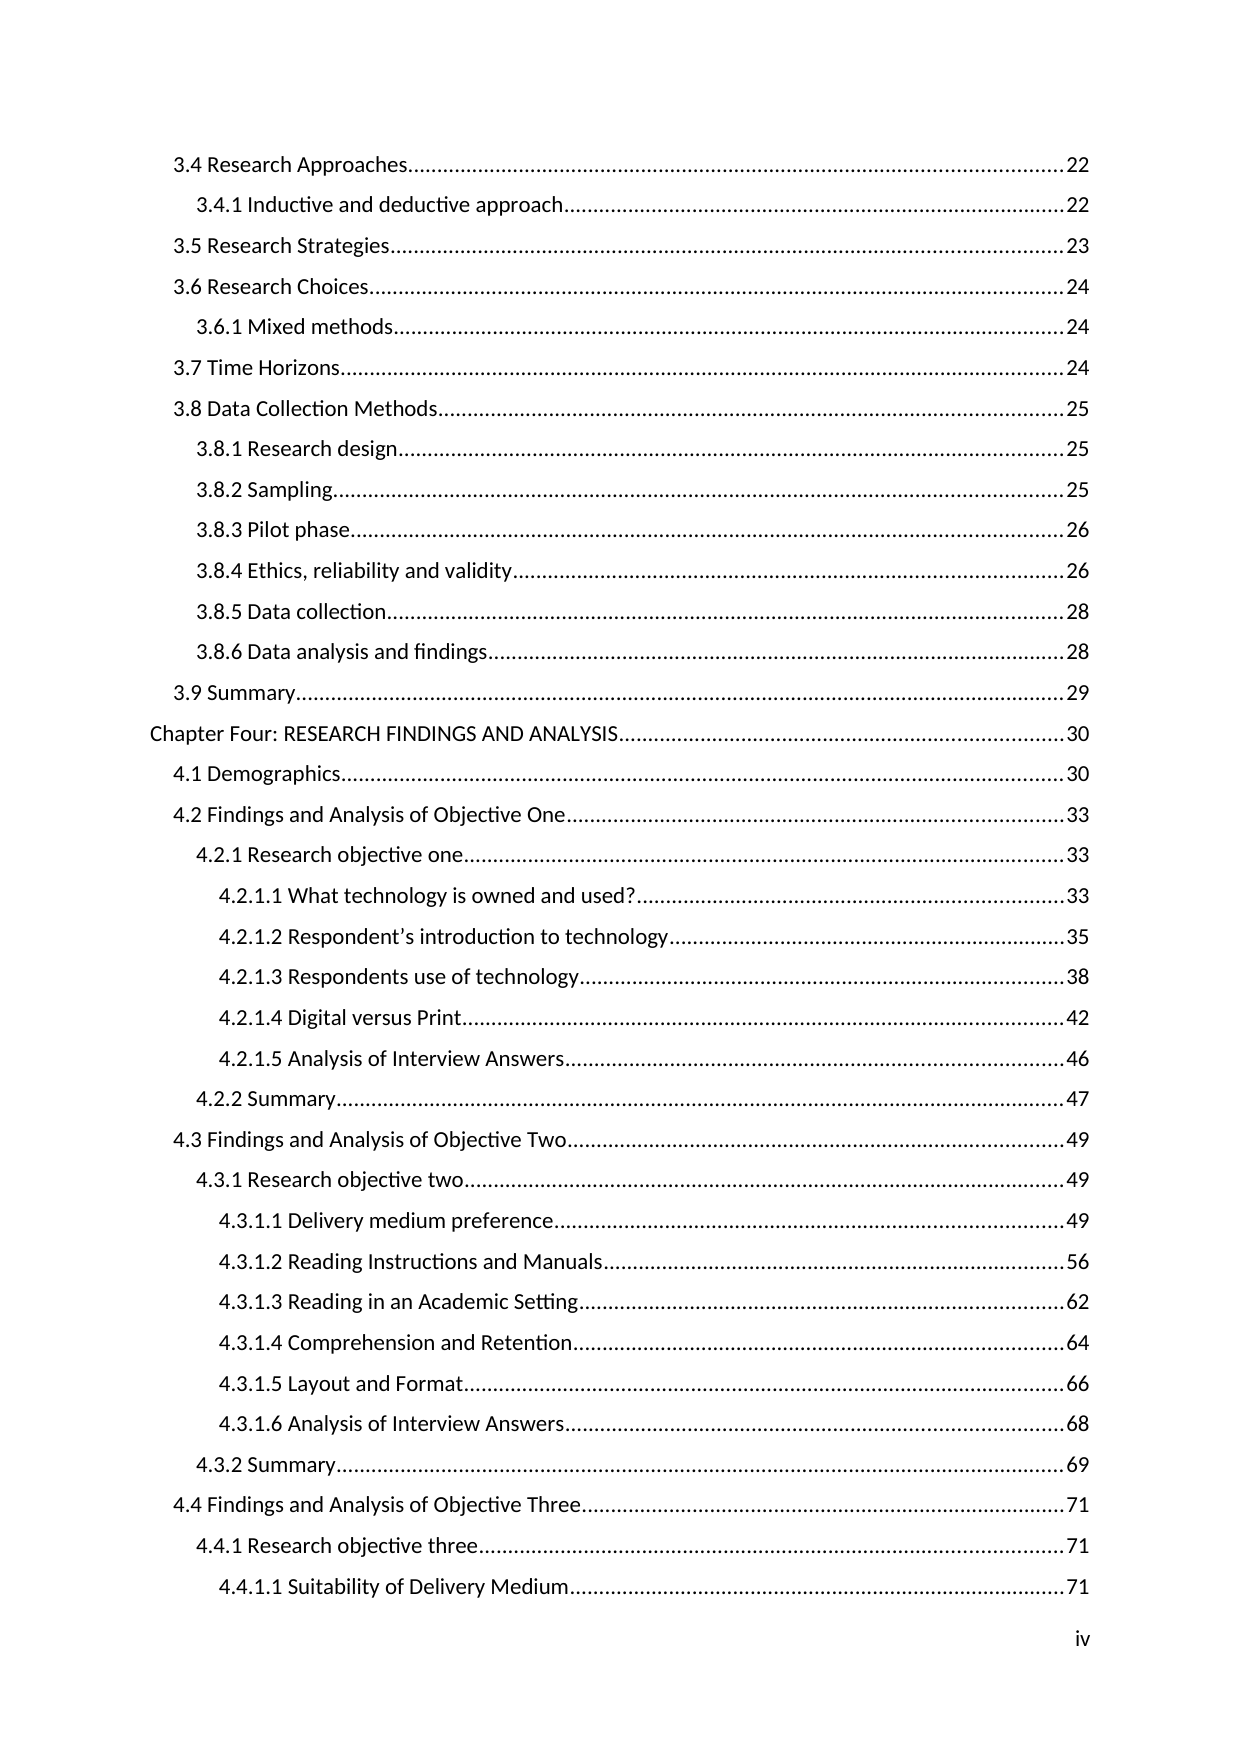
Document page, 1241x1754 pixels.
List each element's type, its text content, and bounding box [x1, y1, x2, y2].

text Chapter Four: RESEARCH FINDINGS AND ANALYSIS 30 [150, 719, 1090, 747]
text 3.8.5 Data collection 28 [196, 597, 1090, 625]
text 4.3.1.2 Reading Instructions and Manuals 56 [219, 1247, 1090, 1275]
text 4.3.1 Research objective two 49 [196, 1166, 1090, 1194]
text 3.4.1 Inductive and deductive approach 22 [196, 191, 1090, 219]
text 4.2.1.3 Respondents use of technology 38 [219, 962, 1090, 991]
text 4.2.1.4 Digital versus Print 42 [219, 1003, 1090, 1031]
text 4.1 Demographics 30 [173, 759, 1090, 787]
text 4.4.1 Research objective three 71 [196, 1531, 1090, 1559]
text 3.6.1 Mixed methods 24 [196, 312, 1090, 341]
text 4.2.1.1 What technology is owned and used? 33 [219, 881, 1090, 909]
text 4.4 Findings and Analysis of Objective Three 71 [173, 1491, 1090, 1519]
text 4.2.1 Research objective one 33 [196, 841, 1090, 869]
text 4.2.1.5 Analysis of Interview Answers 46 [219, 1044, 1090, 1072]
text 4.3.1.3 Reading in an Academic Setting 62 [219, 1287, 1090, 1316]
text 3.9 Summary 29 [173, 678, 1090, 706]
text 3.4 Research Approaches 22 [173, 150, 1090, 178]
text 4.3.1.4 Comprehension and Retention 64 [219, 1328, 1090, 1356]
text 4.3.2 Summary 69 [196, 1450, 1090, 1478]
text 3.8.1 Research design 25 [196, 434, 1090, 462]
text 4.3.1.5 Layout and Format 66 [219, 1369, 1090, 1397]
text 4.2.1.2 Respondent’s introduction to technology 35 [219, 922, 1090, 950]
text 3.8.6 Data analysis and findings 28 [196, 637, 1090, 666]
text 4.3.1.6 Analysis of Interview Answers 68 [219, 1409, 1090, 1437]
text 3.5 Research Strategies 23 [173, 231, 1090, 259]
text 4.3.1.1 Delivery medium preference 49 [219, 1206, 1090, 1234]
text 4.4.1.1 Suitability of Delivery Medium 71 [219, 1572, 1090, 1600]
text 4.2 Findings and Analysis of Objective One 33 [173, 800, 1090, 828]
text 3.7 Time Horizons 24 [173, 353, 1090, 381]
text 3.8.2 Sampling 25 [196, 475, 1090, 503]
text 3.6 Research Choices 24 [173, 272, 1090, 300]
text 3.8.3 Pilot phase 26 [196, 516, 1090, 544]
text 4.3 Findings and Analysis of Objective Two 49 [173, 1125, 1090, 1153]
text 3.8 Data Collection Methods 25 [173, 394, 1090, 422]
text 4.2.2 Summary 47 [196, 1084, 1090, 1112]
text 3.8.4 Ethics, reliability and validity 26 [196, 556, 1090, 584]
